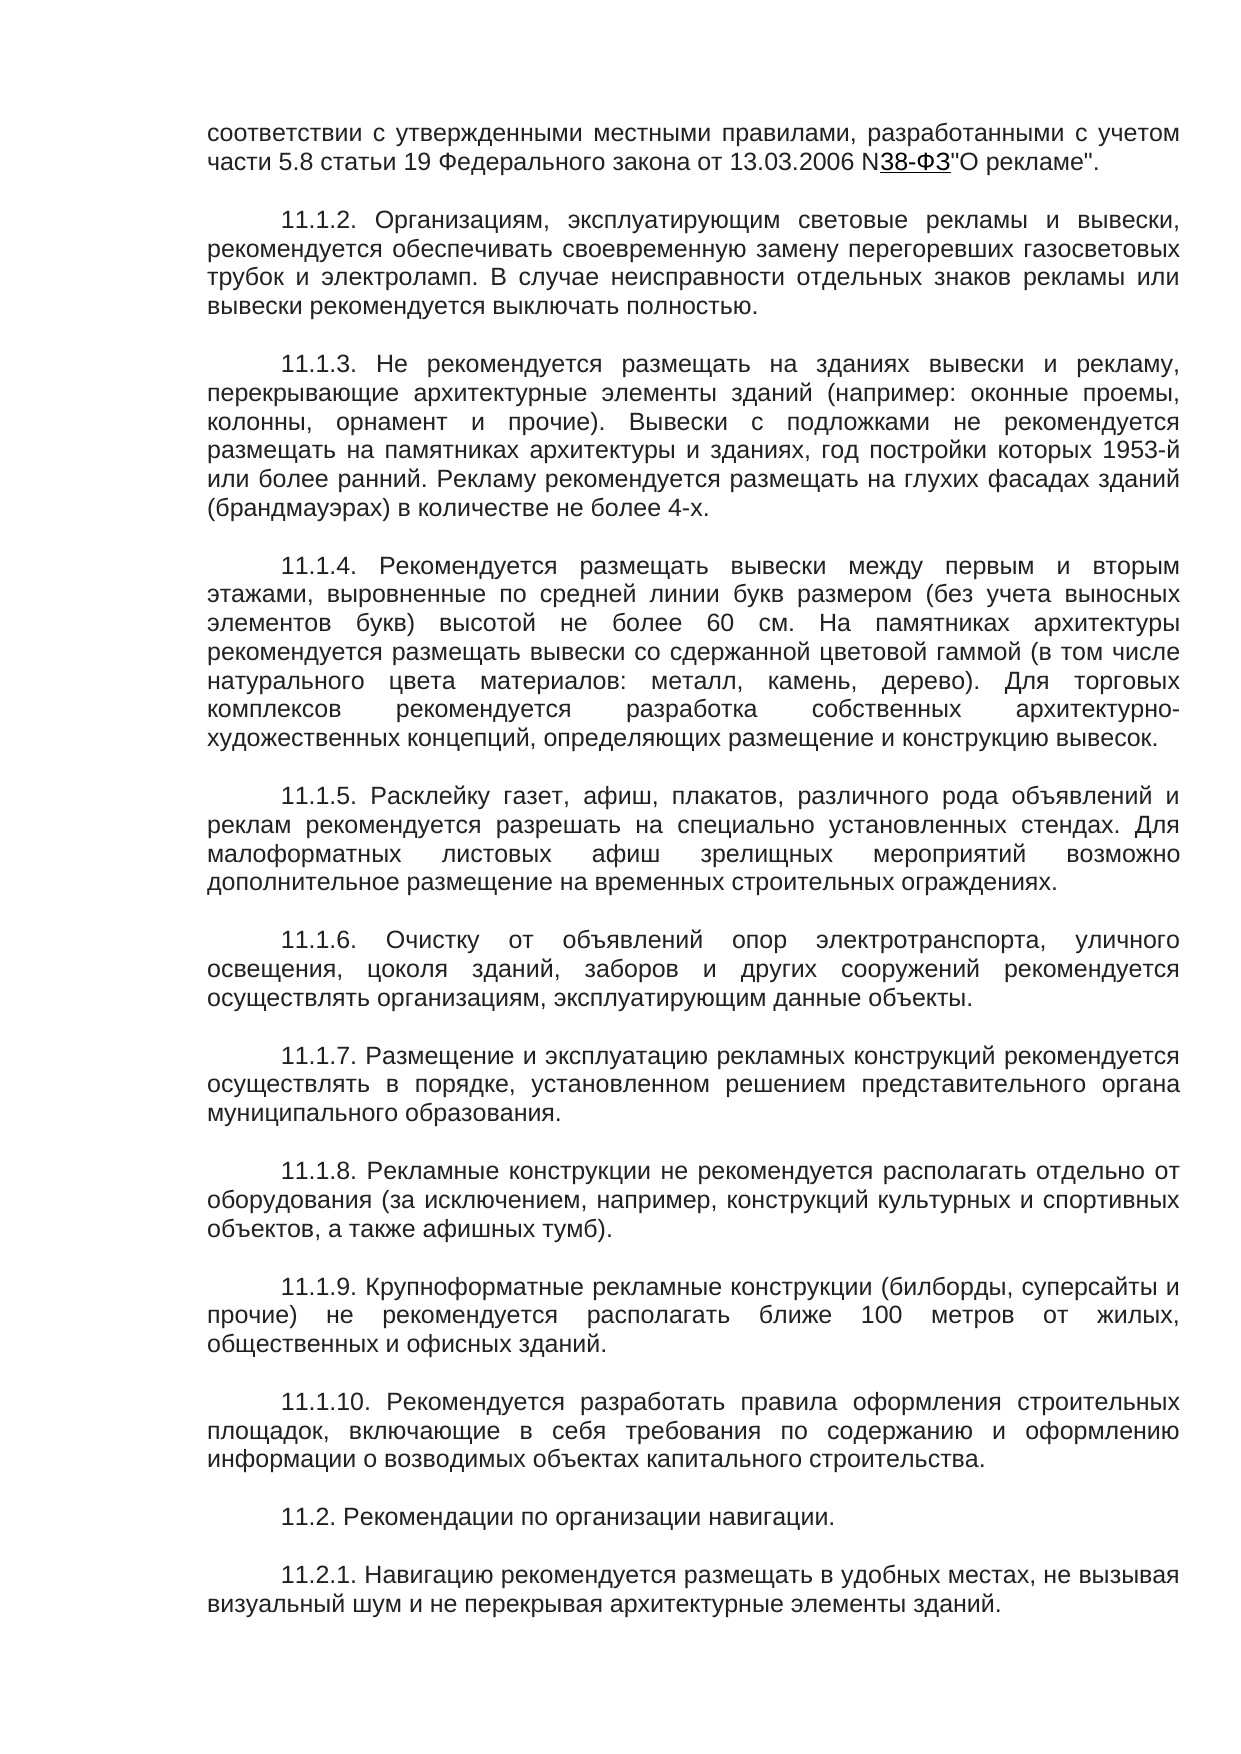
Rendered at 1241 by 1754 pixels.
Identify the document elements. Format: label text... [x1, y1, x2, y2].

text 11.1.8. Рекламные конструкции не рекомендуется располагать отдельно от оборудования (за исключением, например, конструкций культурных и спортивных объектов, а также афишных тумб). [207, 1156, 1181, 1242]
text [207, 118, 1181, 176]
text 11.1.3. Не рекомендуется размещать на зданиях вывески и рекламу, перекрывающие архитектурные элементы зданий (например: оконные проемы, колонны, орнамент и прочие). Вывески с подложками не рекомендуется размещать на памятниках архитектуры и зданиях, год постройки которых 1953-й или более ранний. Рекламу рекомендуется размещать на глухих фасадах зданий (брандмауэрах) в количестве не более 4-х. [207, 349, 1181, 521]
text 11.1.2. Организациям, эксплуатирующим световые рекламы и вывески, рекомендуется обеспечивать своевременную замену перегоревших газосветовых трубок и электроламп. В случае неисправности отдельных знаков рекламы или вывески рекомендуется выключать полностью. [207, 205, 1181, 320]
text 11.1.6. Очистку от объявлений опор электротранспорта, уличного освещения, цоколя зданий, заборов и других сооружений рекомендуется осуществлять организациям, эксплуатирующим данные объекты. [207, 925, 1181, 1011]
text 11.1.5. Расклейку газет, афиш, плакатов, различного рода объявлений и реклам рекомендуется разрешать на специально установленных стендах. Для малоформатных листовых афиш зрелищных мероприятий возможно дополнительное размещение на временных строительных ограждениях. [207, 781, 1181, 896]
text 11.2.1. Навигацию рекомендуется размещать в удобных местах, не вызывая визуальный шум и не перекрывая архитектурные элементы зданий. [207, 1560, 1181, 1618]
text 11.2. Рекомендации по организации навигации. [207, 1502, 1181, 1531]
text 11.1.9. Крупноформатные рекламные конструкции (билборды, суперсайты и прочие) не рекомендуется располагать ближе 100 метров от жилых, общественных и офисных зданий. [207, 1271, 1181, 1358]
text 11.1.10. Рекомендуется разработать правила оформления строительных площадок, включающие в себя требования по содержанию и оформлению информации о возводимых объектах капитального строительства. [207, 1387, 1181, 1473]
text 11.1.7. Размещение и эксплуатацию рекламных конструкций рекомендуется осуществлять в порядке, установленном решением представительного органа муниципального образования. [207, 1041, 1181, 1127]
text 11.1.4. Рекомендуется размещать вывески между первым и вторым этажами, выровненные по средней линии букв размером (без учета выносных элементов букв) высотой не более 60 см. На памятниках архитектуры рекомендуется размещать вывески со сдержанной цветовой гаммой (в том числе натурального цвета материалов: металл, камень, дерево). Для торговых комплексов рекомендуется разработка собственных архитектурно-художественных концепций, определяющих размещение и конструкцию вывесок. [207, 551, 1181, 752]
